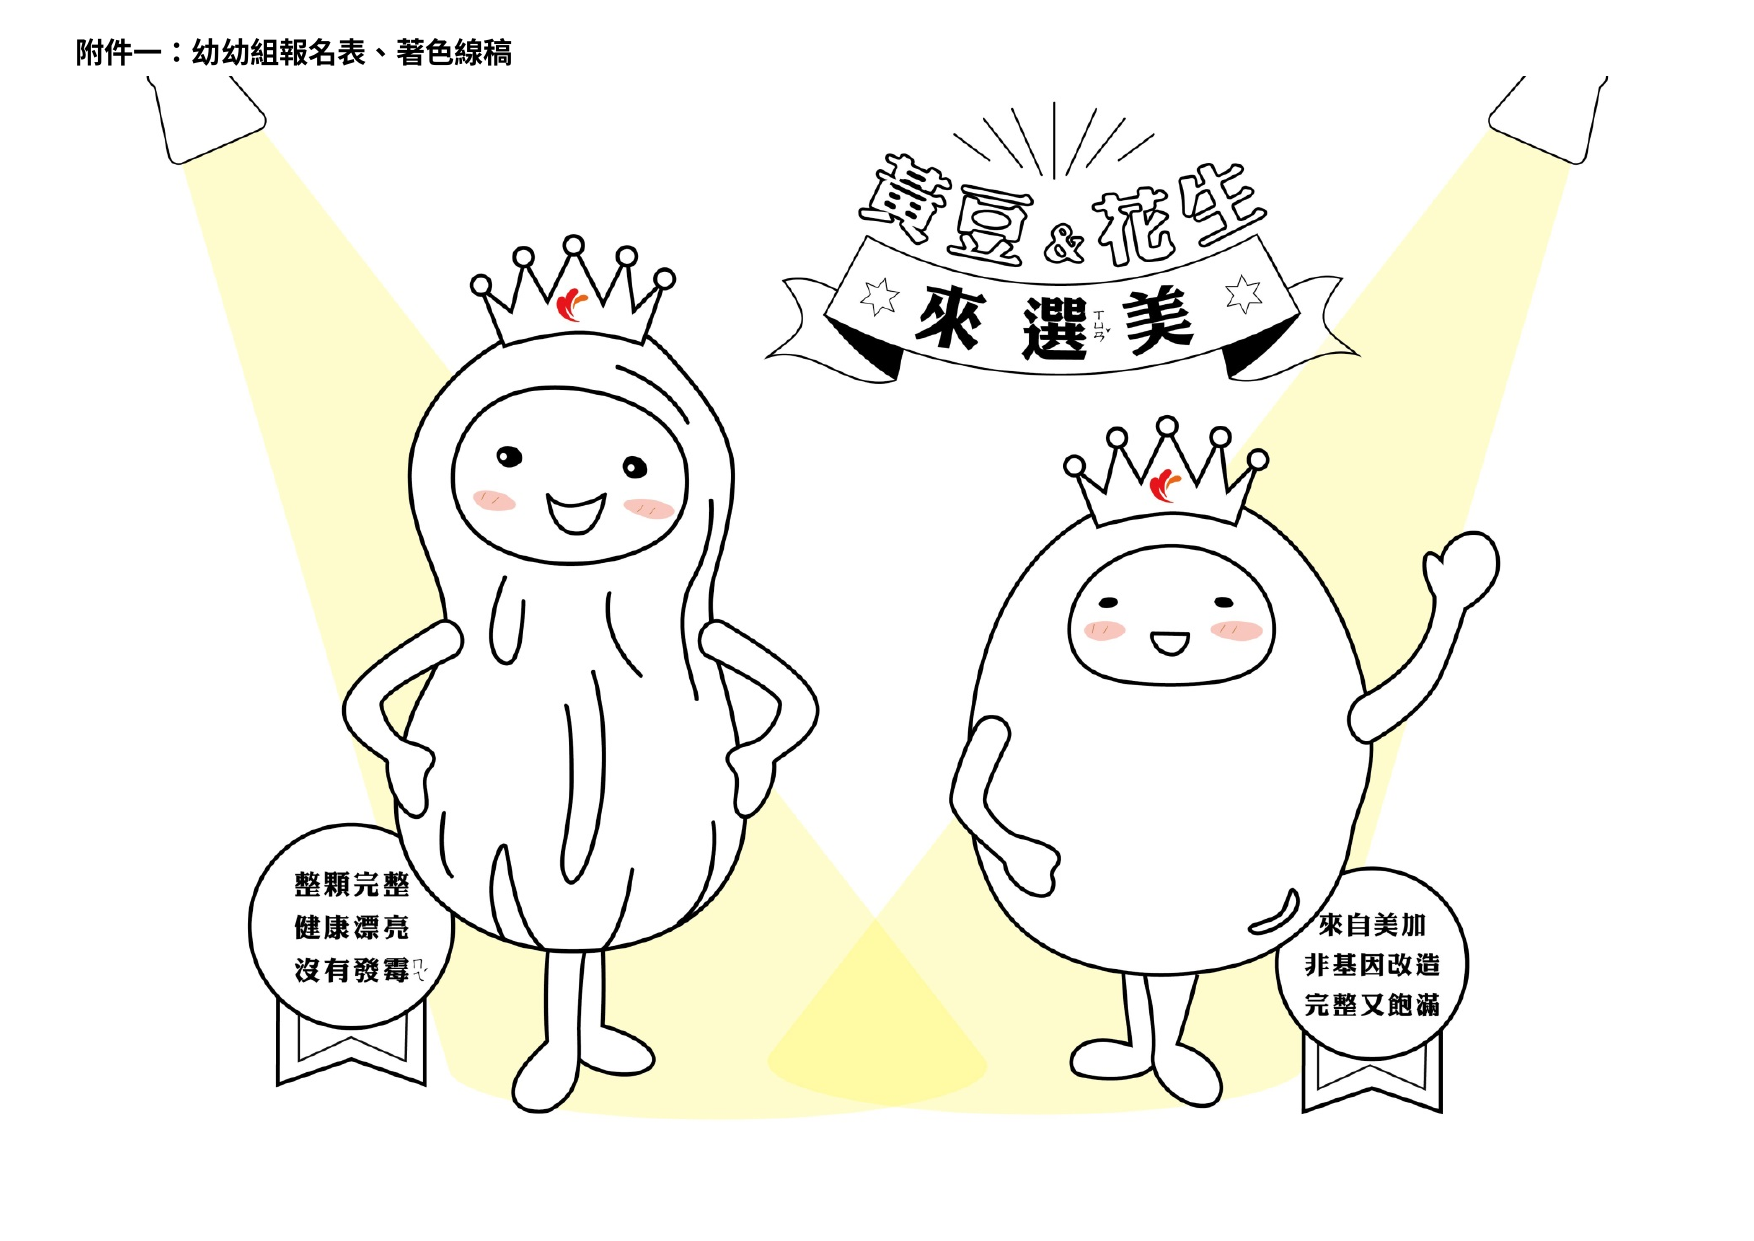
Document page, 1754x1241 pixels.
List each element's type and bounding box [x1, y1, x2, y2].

picture [109, 76, 1645, 1139]
